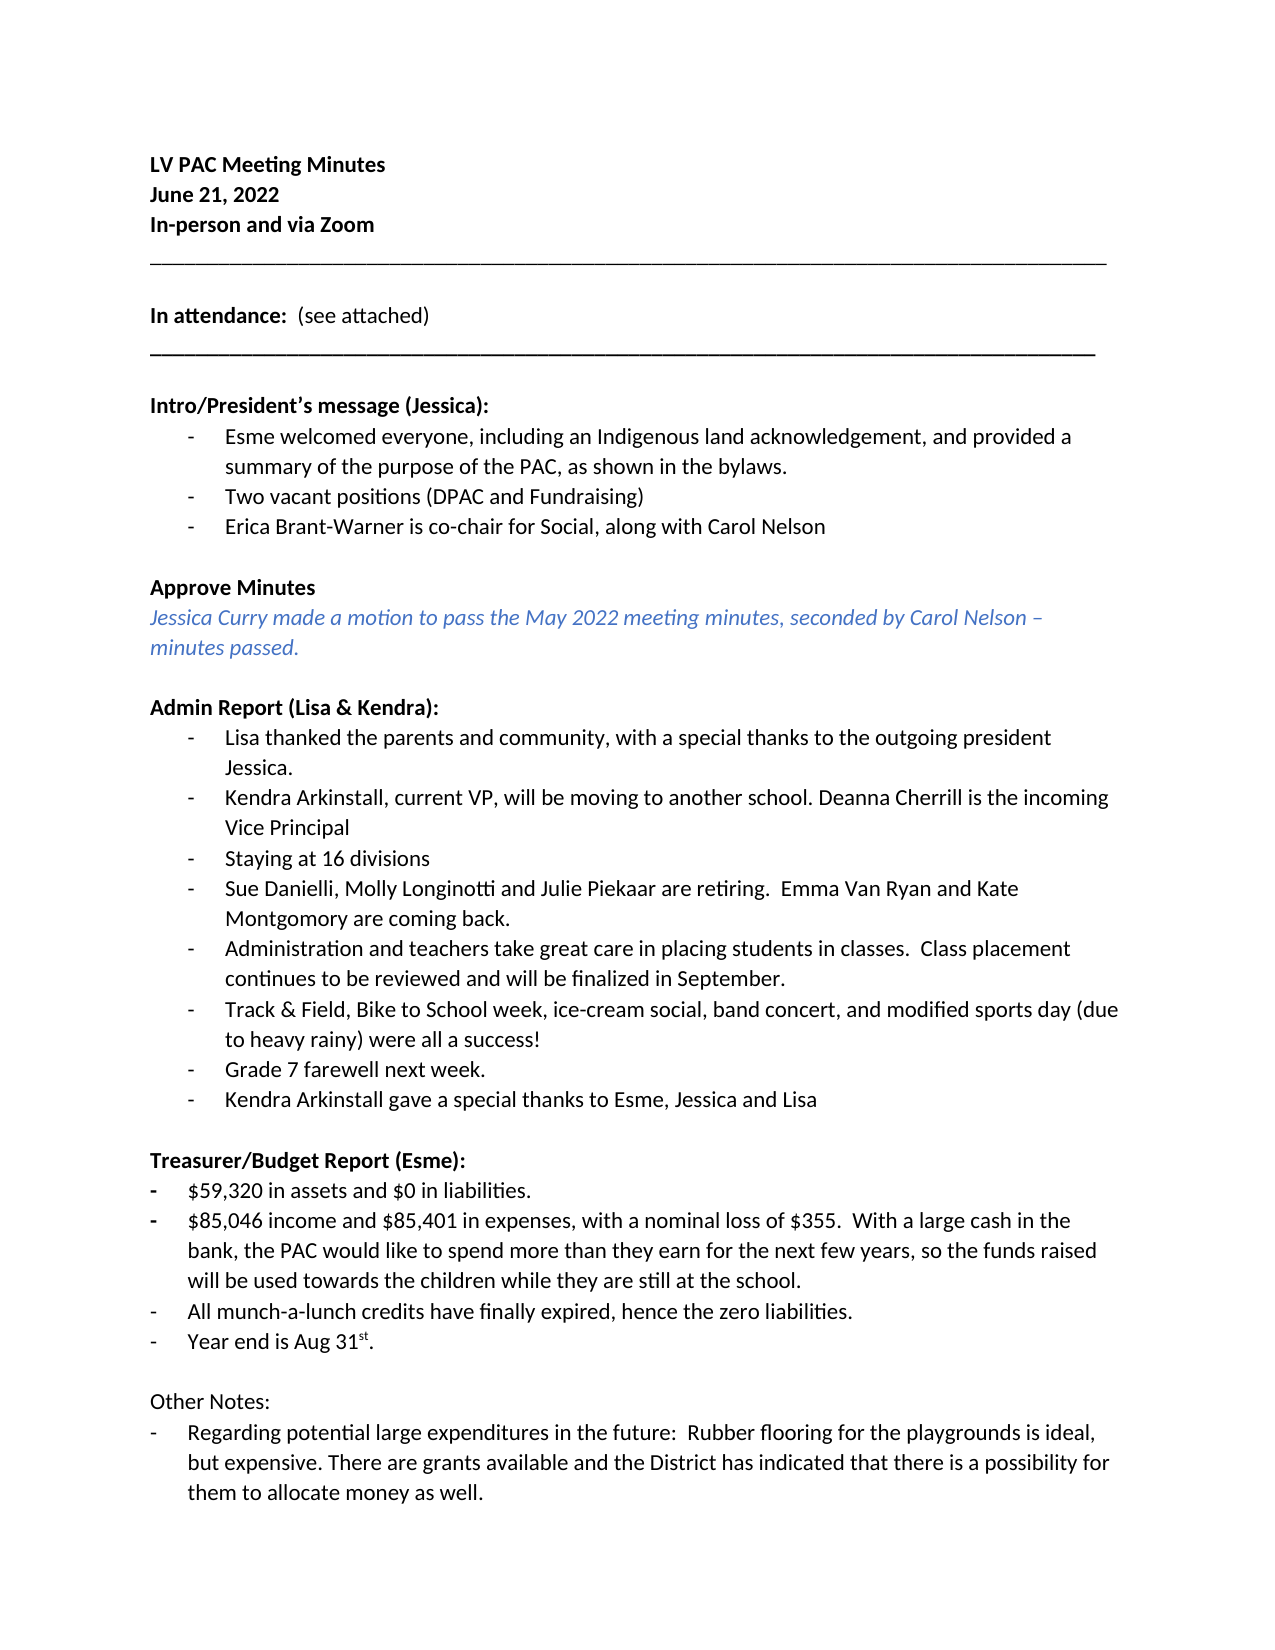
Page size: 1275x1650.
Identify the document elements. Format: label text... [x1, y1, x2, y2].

list Lisa thanked the parents and community, with a special thanks to the outgoing president Jessica. [187, 723, 1125, 781]
text Treasurer/Budget Report (Esme): [150, 1146, 1125, 1174]
text June 21, 2022 [150, 180, 1125, 208]
list Erica Brant-Warner is co-chair for Social, along with Carol Nelson [187, 512, 1125, 541]
list Administration and teachers take great care in placing students in classes. Class placement continues to be reviewed and will be finalized in September. [187, 934, 1125, 993]
text Other Notes: [150, 1387, 1125, 1416]
list Two vacant positions (DPAC and Fundraising) [187, 482, 1125, 510]
text LV PAC Meeting Minutes [150, 150, 1125, 178]
text Jessica Curry made a motion to pass the May 2022 meeting minutes, seconded by Carol Nelson – minutes passed. [150, 603, 1125, 661]
list Year end is Aug 31st. [150, 1327, 1125, 1355]
list Kendra Arkinstall gave a special thanks to Esme, Jessica and Lisa [187, 1085, 1125, 1113]
text ___________________________________________________________________________________ [150, 331, 1125, 359]
list Kendra Arkinstall, current VP, will be moving to another school. Deanna Cherrill is the incoming Vice Principal [187, 783, 1125, 842]
text Approve Minutes [150, 573, 1125, 601]
text In attendance: (see attached) [150, 301, 1125, 329]
text Intro/President’s message (Jessica): [150, 392, 1125, 420]
list Staying at 16 divisions [187, 844, 1125, 872]
text Admin Report (Lisa & Kendra): [150, 693, 1125, 721]
text ____________________________________________________________________________________ [150, 241, 1125, 269]
list All munch-a-lunch credits have finally expired, hence the zero liabilities. [150, 1297, 1125, 1325]
list Grade 7 farewell next week. [187, 1055, 1125, 1083]
list Sue Danielli, Molly Longinotti and Julie Piekaar are retiring. Emma Van Ryan and Kate Montgomory are coming back. [187, 874, 1125, 932]
list Regarding potential large expenditures in the future: Rubber flooring for the playgrounds is ideal, but expensive. There are grants available and the District has indicated that there is a possibility for them to allocate money as well. [150, 1418, 1125, 1506]
text In-person and via Zoom [150, 210, 1125, 238]
list Track & Field, Bike to School week, ice-cream social, band concert, and modified sports day (due to heavy rainy) were all a success! [187, 995, 1125, 1053]
list $85,046 income and $85,401 in expenses, with a nominal loss of $355. With a large cash in the bank, the PAC would like to spend more than they earn for the next few years, so the funds raised will be used towards the children while they are still at the school. [150, 1206, 1125, 1295]
list $59,320 in assets and $0 in liabilities. [150, 1176, 1125, 1204]
list Esme welcomed everyone, including an Indigenous land acknowledgement, and provided a summary of the purpose of the PAC, as shown in the bylaws. [187, 422, 1125, 480]
